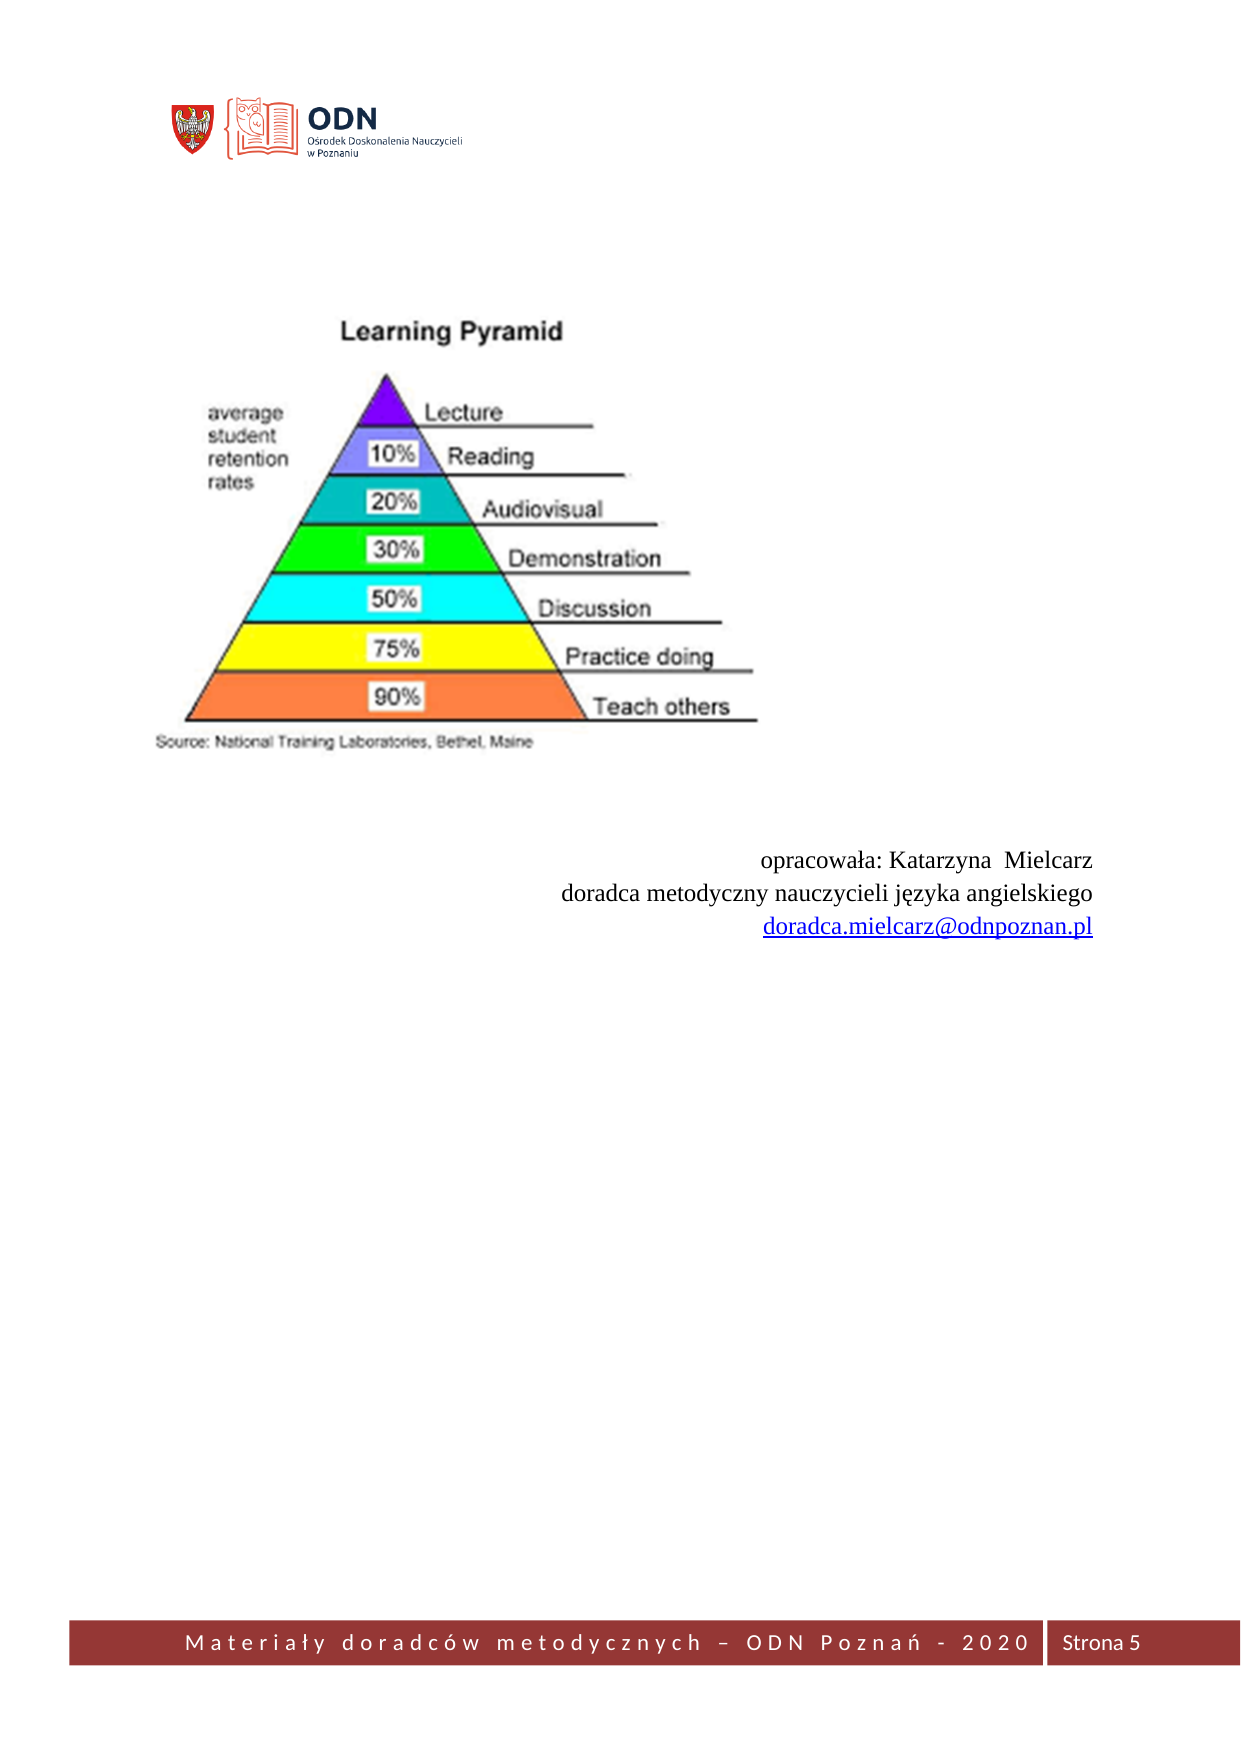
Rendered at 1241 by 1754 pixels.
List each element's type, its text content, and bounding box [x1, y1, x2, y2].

text doradca.mielcarz@odnpoznan.pl [148, 911, 1093, 940]
picture [147, 309, 772, 767]
text doradca metodyczny nauczycieli języka angielskiego [148, 878, 1093, 907]
text opracowała: Katarzyna Mielcarz [148, 845, 1093, 874]
picture [147, 73, 484, 184]
